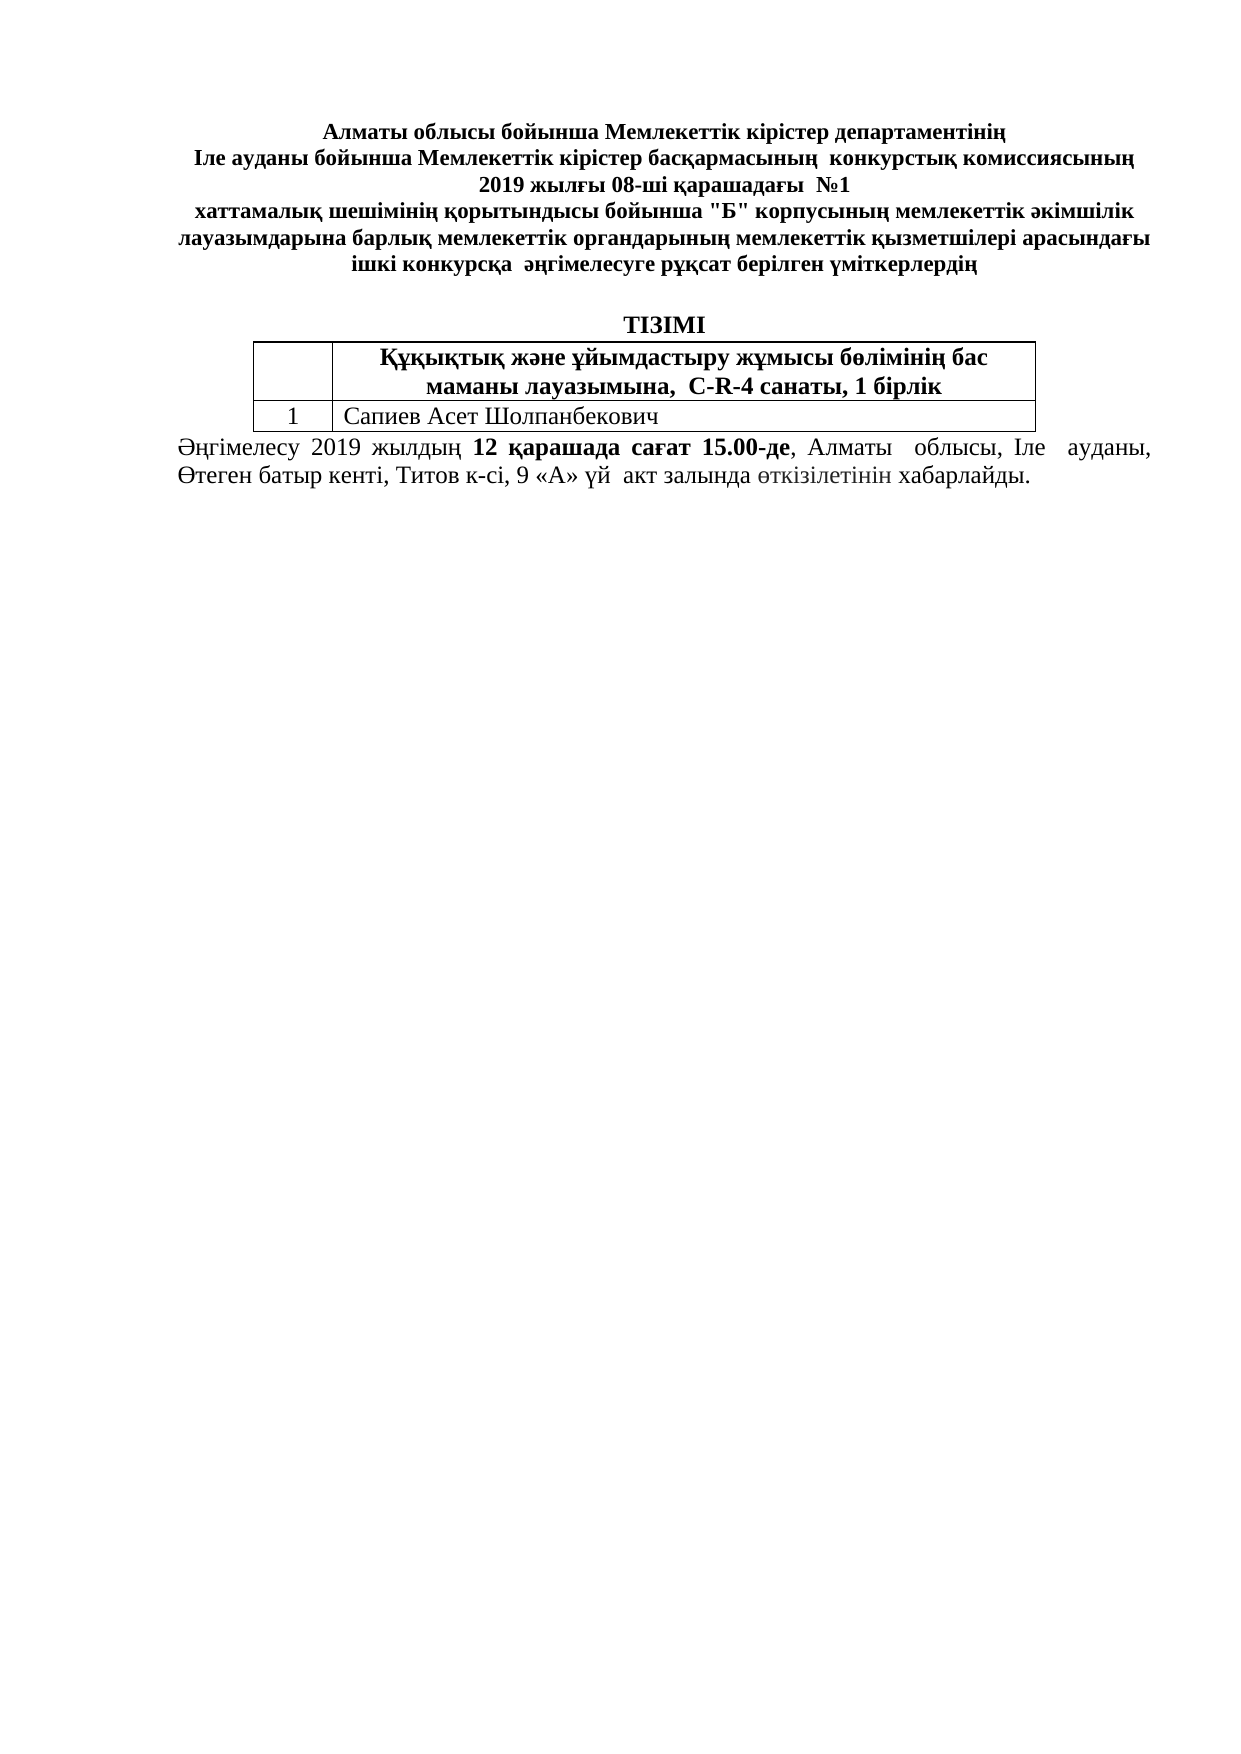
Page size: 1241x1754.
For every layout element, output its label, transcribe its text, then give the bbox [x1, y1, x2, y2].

text Әңгімелесу 2019 жылдың 12 қарашада сағат 15.00-де, Алматы облысы, Іле ауданы, Өтеген батыр кенті, Титов к-сі, 9 «А» үй акт залында өткізілетінін хабарлайды. [177, 372, 1152, 489]
table_cell Сапиев Асет Шолпанбекович [333, 401, 1035, 431]
text Іле ауданы бойынша Мемлекеттік кірістер басқармасының конкурстық комиссиясының 2019 жылғы 08-ші қарашадағы №1 [177, 144, 1152, 197]
table_header Құқықтық және ұйымдастыру жұмысы бөлімінің бас маманы лауазымына, C-R-4 санаты, 1 бірлік [333, 343, 1035, 400]
text хаттамалық шешімінің қорытындысы бойынша "Б" корпусының мемлекеттік әкімшілік лауазымдарына барлық мемлекеттік органдарының мемлекеттік қызметшілері арасындағы ішкі конкурсқа әңгімелесуге рұқсат берілген үміткерлердің [177, 197, 1152, 276]
text ТІЗІМІ [177, 310, 1152, 338]
table_header [254, 343, 332, 400]
text Алматы облысы бойынша Мемлекеттік кірістер департаментінің [177, 118, 1152, 144]
table_cell 1 [254, 401, 332, 431]
